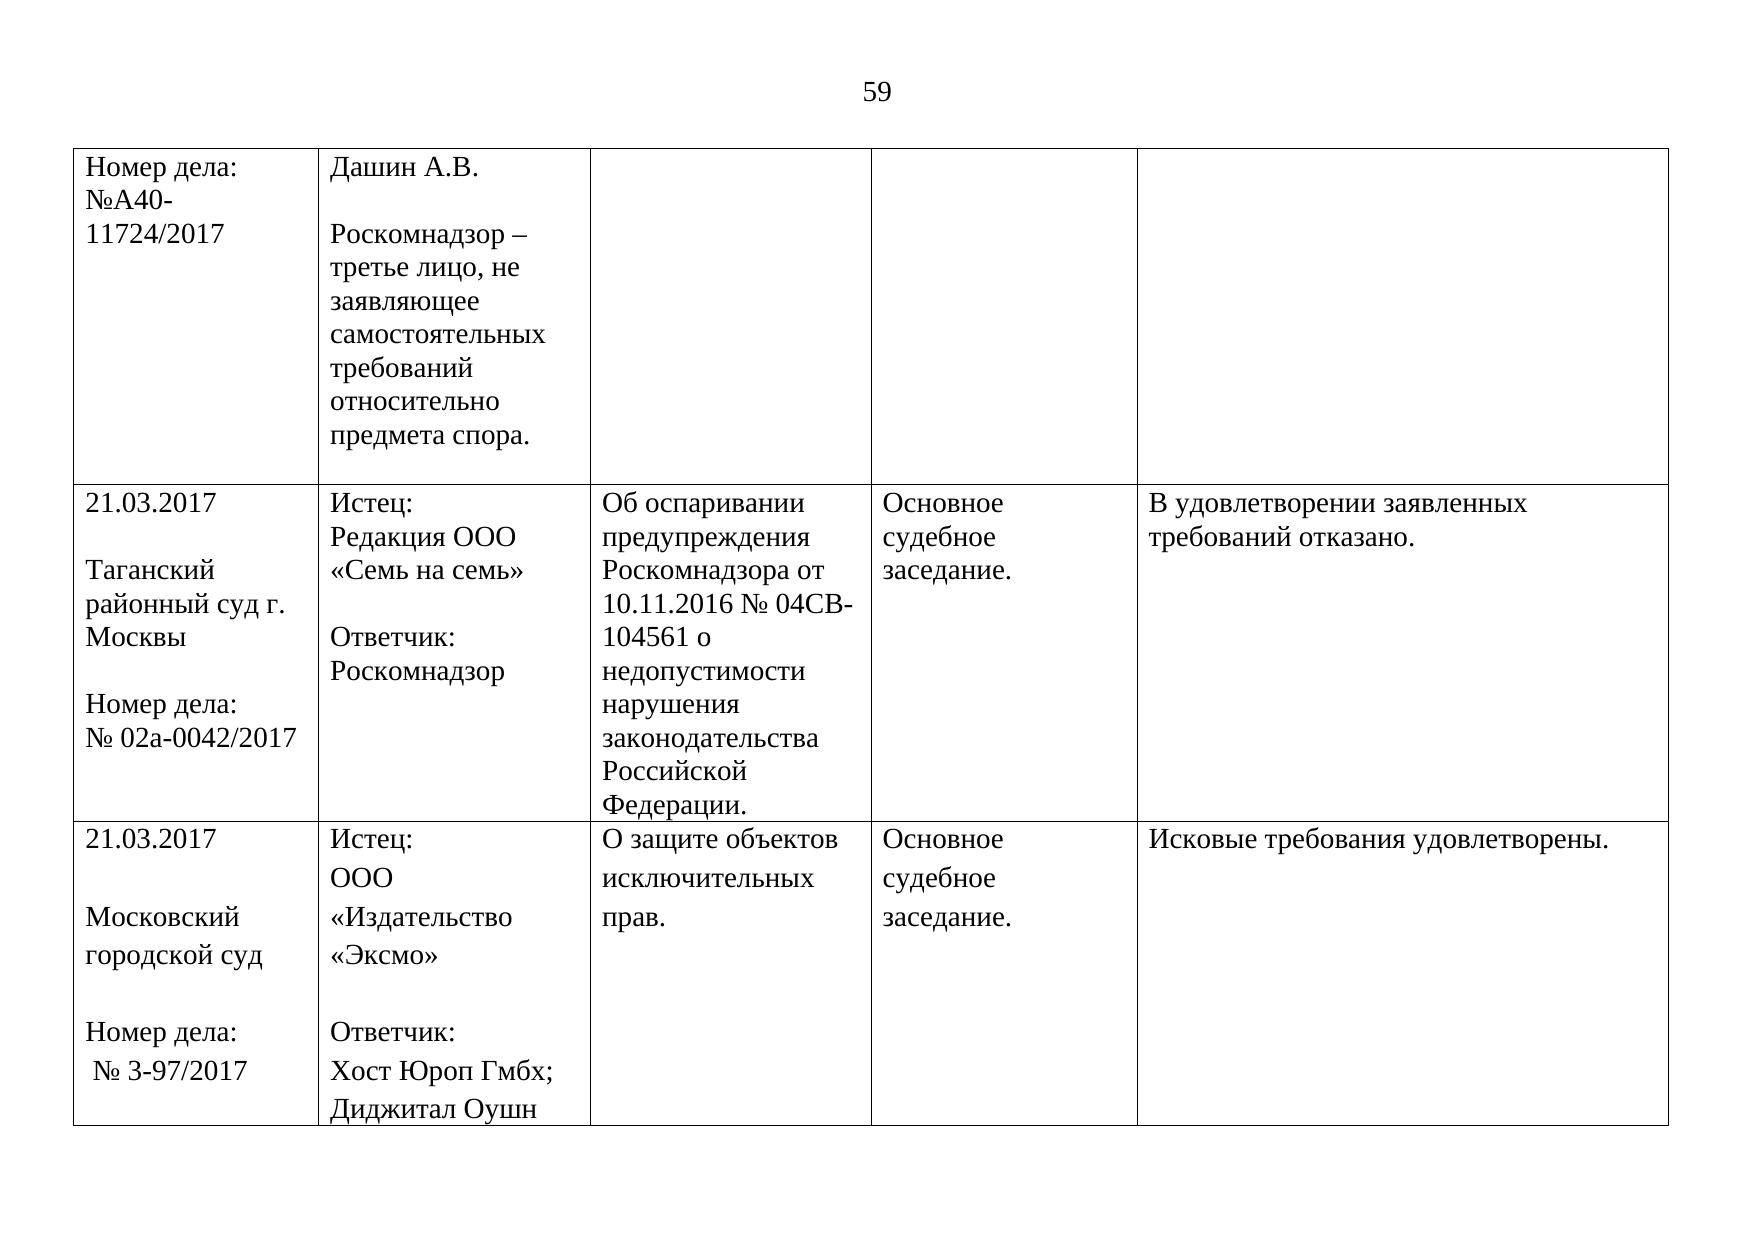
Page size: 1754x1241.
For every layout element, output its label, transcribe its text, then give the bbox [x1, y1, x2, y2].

table_cell Об оспаривании предупреждения Роскомнадзора от 10.11.2016 № 04СВ-104561 о недопустимости нарушения законодательства Российской Федерации. [591, 485, 871, 821]
table_cell Основное судебное заседание. [872, 485, 1137, 821]
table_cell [872, 822, 1137, 1125]
table_cell 21.03.2017 Таганский районный суд г. Москвы Номер дела: № 02а-0042/2017 [74, 485, 318, 821]
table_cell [319, 149, 590, 484]
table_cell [1138, 149, 1668, 484]
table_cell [319, 822, 590, 1125]
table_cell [591, 149, 871, 484]
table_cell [872, 149, 1137, 484]
table_cell Истец: Редакция ООО «Семь на семь» Ответчик: Роскомнадзор [319, 485, 590, 821]
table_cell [1138, 822, 1668, 1125]
table_cell В удовлетворении заявленных требований отказано. [1138, 485, 1668, 821]
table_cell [74, 822, 318, 1125]
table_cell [74, 149, 318, 484]
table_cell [591, 822, 871, 1125]
